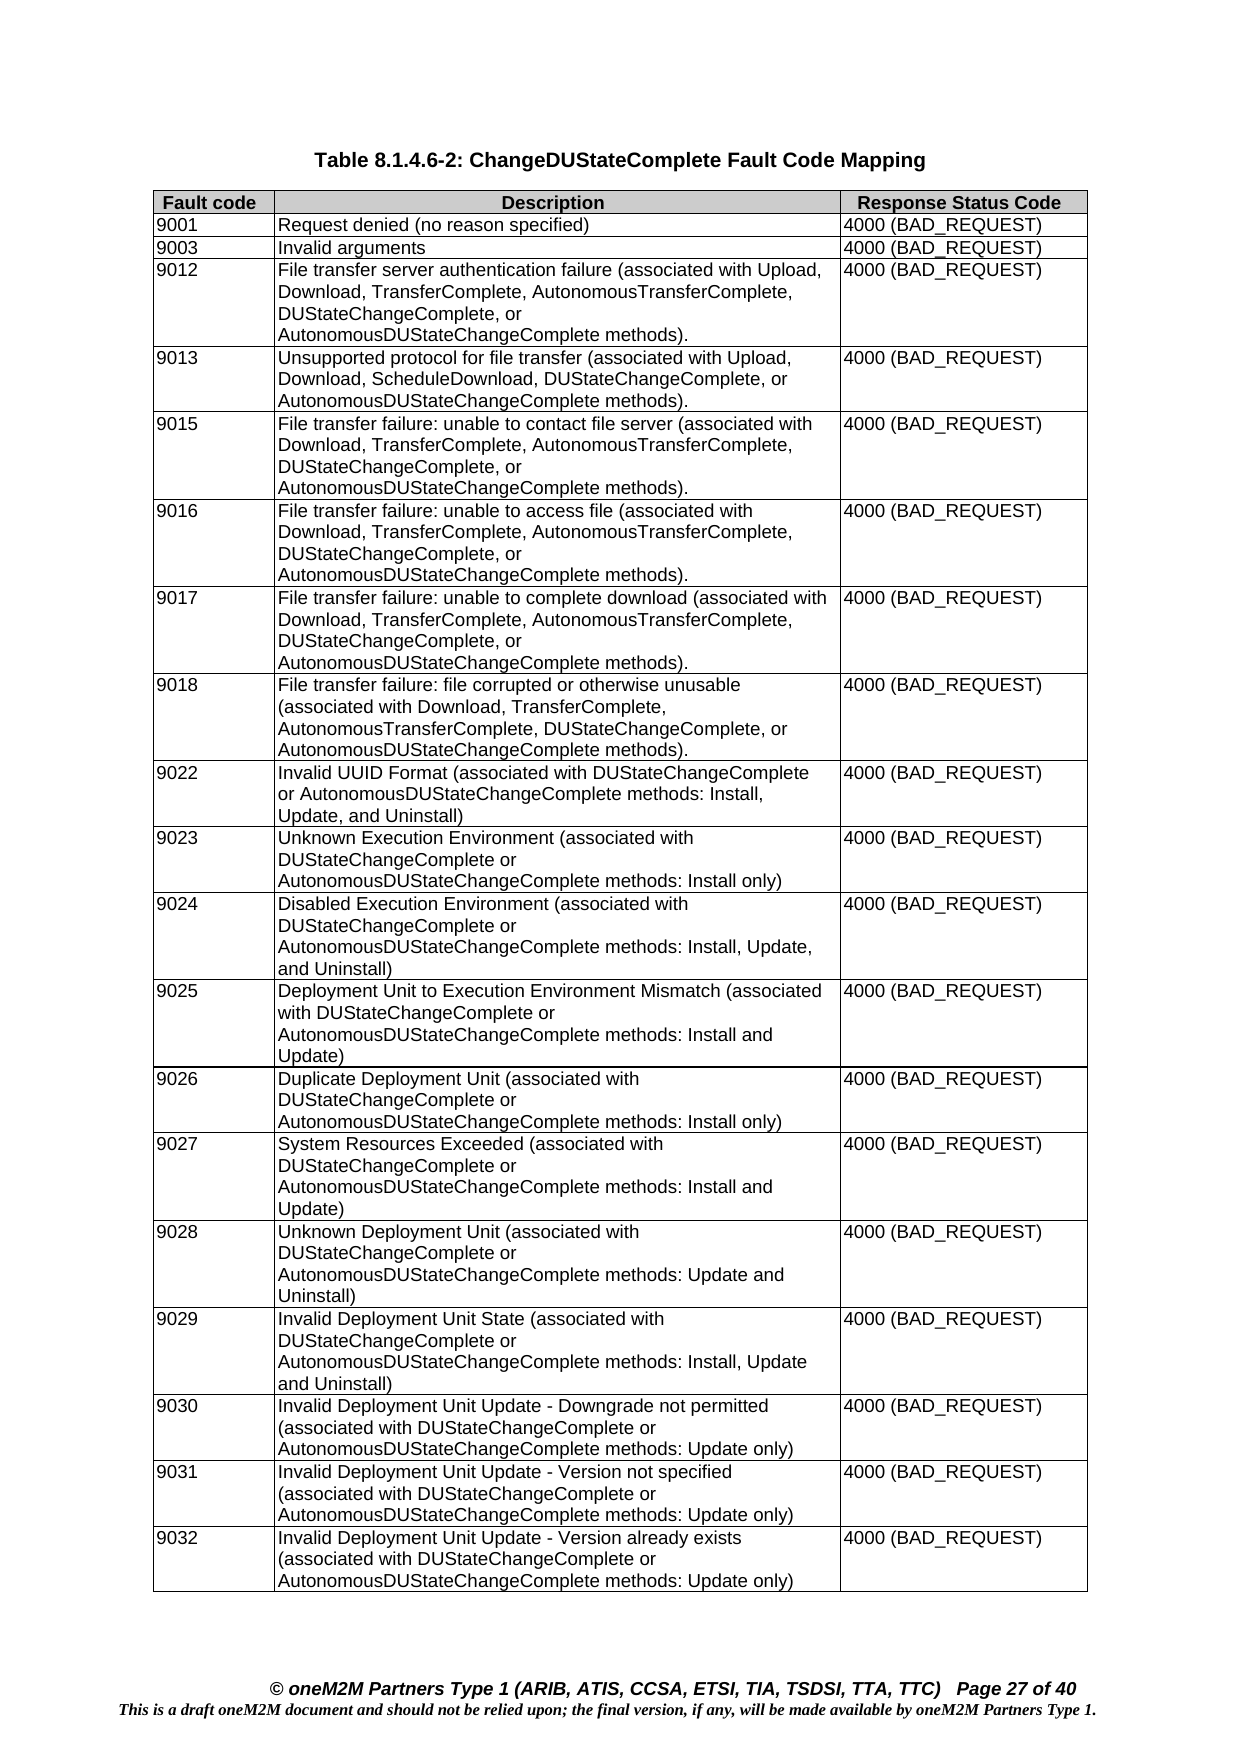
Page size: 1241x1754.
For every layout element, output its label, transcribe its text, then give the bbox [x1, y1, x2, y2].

table_cell 4000 (BAD_REQUEST) [841, 761, 1087, 826]
table_cell 9015 [154, 412, 274, 498]
table_cell 4000 (BAD_REQUEST) [841, 347, 1087, 411]
table_cell 9016 [154, 500, 274, 586]
table_cell 9028 [154, 1221, 274, 1307]
table_cell 4000 (BAD_REQUEST) [841, 1527, 1087, 1591]
table_cell 4000 (BAD_REQUEST) [841, 259, 1087, 346]
table_cell 9023 [154, 827, 274, 892]
table_cell 4000 (BAD_REQUEST) [841, 214, 1087, 236]
table_cell 9003 [154, 237, 274, 258]
table_cell Duplicate Deployment Unit (associated with DUStateChangeComplete or AutonomousDUStateChangeComplete methods: Install only) [275, 1068, 840, 1132]
table_cell 9018 [154, 674, 274, 760]
table_cell Invalid Deployment Unit Update - Version not specified (associated with DUStateChangeComplete or AutonomousDUStateChangeComplete methods: Update only) [275, 1461, 840, 1526]
table_cell Invalid Deployment Unit State (associated with DUStateChangeComplete or AutonomousDUStateChangeComplete methods: Install, Update and Uninstall) [275, 1308, 840, 1394]
table_cell Invalid Deployment Unit Update - Downgrade not permitted (associated with DUStateChangeComplete or AutonomousDUStateChangeComplete methods: Update only) [275, 1395, 840, 1460]
table_cell Unknown Deployment Unit (associated with DUStateChangeComplete or AutonomousDUStateChangeComplete methods: Update and Uninstall) [275, 1221, 840, 1307]
table_cell 9001 [154, 214, 274, 236]
table_cell 9031 [154, 1461, 274, 1526]
table_cell 4000 (BAD_REQUEST) [841, 674, 1087, 760]
table_cell 9032 [154, 1527, 274, 1591]
table_cell 4000 (BAD_REQUEST) [841, 587, 1087, 673]
text Table 8.1.4.6-2: ChangeDUStateComplete Fault Code Mapping [118, 148, 1122, 172]
table_cell 9027 [154, 1133, 274, 1219]
table_cell 4000 (BAD_REQUEST) [841, 237, 1087, 258]
table_cell 4000 (BAD_REQUEST) [841, 412, 1087, 498]
table_cell Unknown Execution Environment (associated with DUStateChangeComplete or AutonomousDUStateChangeComplete methods: Install only) [275, 827, 840, 892]
table_cell 4000 (BAD_REQUEST) [841, 827, 1087, 892]
table_cell 4000 (BAD_REQUEST) [841, 1461, 1087, 1526]
table_cell 4000 (BAD_REQUEST) [841, 893, 1087, 979]
table_cell File transfer failure: unable to access file (associated with Download, TransferComplete, AutonomousTransferComplete, DUStateChangeComplete, or AutonomousDUStateChangeComplete methods). [275, 500, 840, 586]
table_cell 9029 [154, 1308, 274, 1394]
table_cell Invalid Deployment Unit Update - Version already exists (associated with DUStateChangeComplete or AutonomousDUStateChangeComplete methods: Update only) [275, 1527, 840, 1591]
table_cell 9030 [154, 1395, 274, 1460]
table_cell 9017 [154, 587, 274, 673]
table_cell Disabled Execution Environment (associated with DUStateChangeComplete or AutonomousDUStateChangeComplete methods: Install, Update, and Uninstall) [275, 893, 840, 979]
table_cell 4000 (BAD_REQUEST) [841, 1395, 1087, 1460]
table_cell 4000 (BAD_REQUEST) [841, 1308, 1087, 1394]
table_cell 4000 (BAD_REQUEST) [841, 980, 1087, 1066]
table_cell 4000 (BAD_REQUEST) [841, 1221, 1087, 1307]
table_cell 9012 [154, 259, 274, 346]
table_cell 9022 [154, 761, 274, 826]
table_cell Invalid arguments [275, 237, 840, 258]
table_cell 9025 [154, 980, 274, 1066]
table_cell Invalid UUID Format (associated with DUStateChangeComplete or AutonomousDUStateChangeComplete methods: Install, Update, and Uninstall) [275, 761, 840, 826]
table_cell File transfer failure: file corrupted or otherwise unusable (associated with Download, TransferComplete, AutonomousTransferComplete, DUStateChangeComplete, or AutonomousDUStateChangeComplete methods). [275, 674, 840, 760]
table_cell File transfer failure: unable to complete download (associated with Download, TransferComplete, AutonomousTransferComplete, DUStateChangeComplete, or AutonomousDUStateChangeComplete methods). [275, 587, 840, 673]
table_cell Deployment Unit to Execution Environment Mismatch (associated with DUStateChangeComplete or AutonomousDUStateChangeComplete methods: Install and Update) [275, 980, 840, 1066]
table_cell 4000 (BAD_REQUEST) [841, 1133, 1087, 1219]
table_cell 4000 (BAD_REQUEST) [841, 1068, 1087, 1132]
table_cell File transfer server authentication failure (associated with Upload, Download, TransferComplete, AutonomousTransferComplete, DUStateChangeComplete, or AutonomousDUStateChangeComplete methods). [275, 259, 840, 346]
table_cell Request denied (no reason specified) [275, 214, 840, 236]
table_header Description [275, 191, 840, 213]
table_cell 9013 [154, 347, 274, 411]
table_cell System Resources Exceeded (associated with DUStateChangeComplete or AutonomousDUStateChangeComplete methods: Install and Update) [275, 1133, 840, 1219]
table_cell Unsupported protocol for file transfer (associated with Upload, Download, ScheduleDownload, DUStateChangeComplete, or AutonomousDUStateChangeComplete methods). [275, 347, 840, 411]
table_cell 4000 (BAD_REQUEST) [841, 500, 1087, 586]
table_header Fault code [154, 191, 274, 213]
table_cell 9026 [154, 1068, 274, 1132]
table_cell File transfer failure: unable to contact file server (associated with Download, TransferComplete, AutonomousTransferComplete, DUStateChangeComplete, or AutonomousDUStateChangeComplete methods). [275, 412, 840, 498]
table_cell 9024 [154, 893, 274, 979]
table_header Response Status Code [841, 191, 1087, 213]
